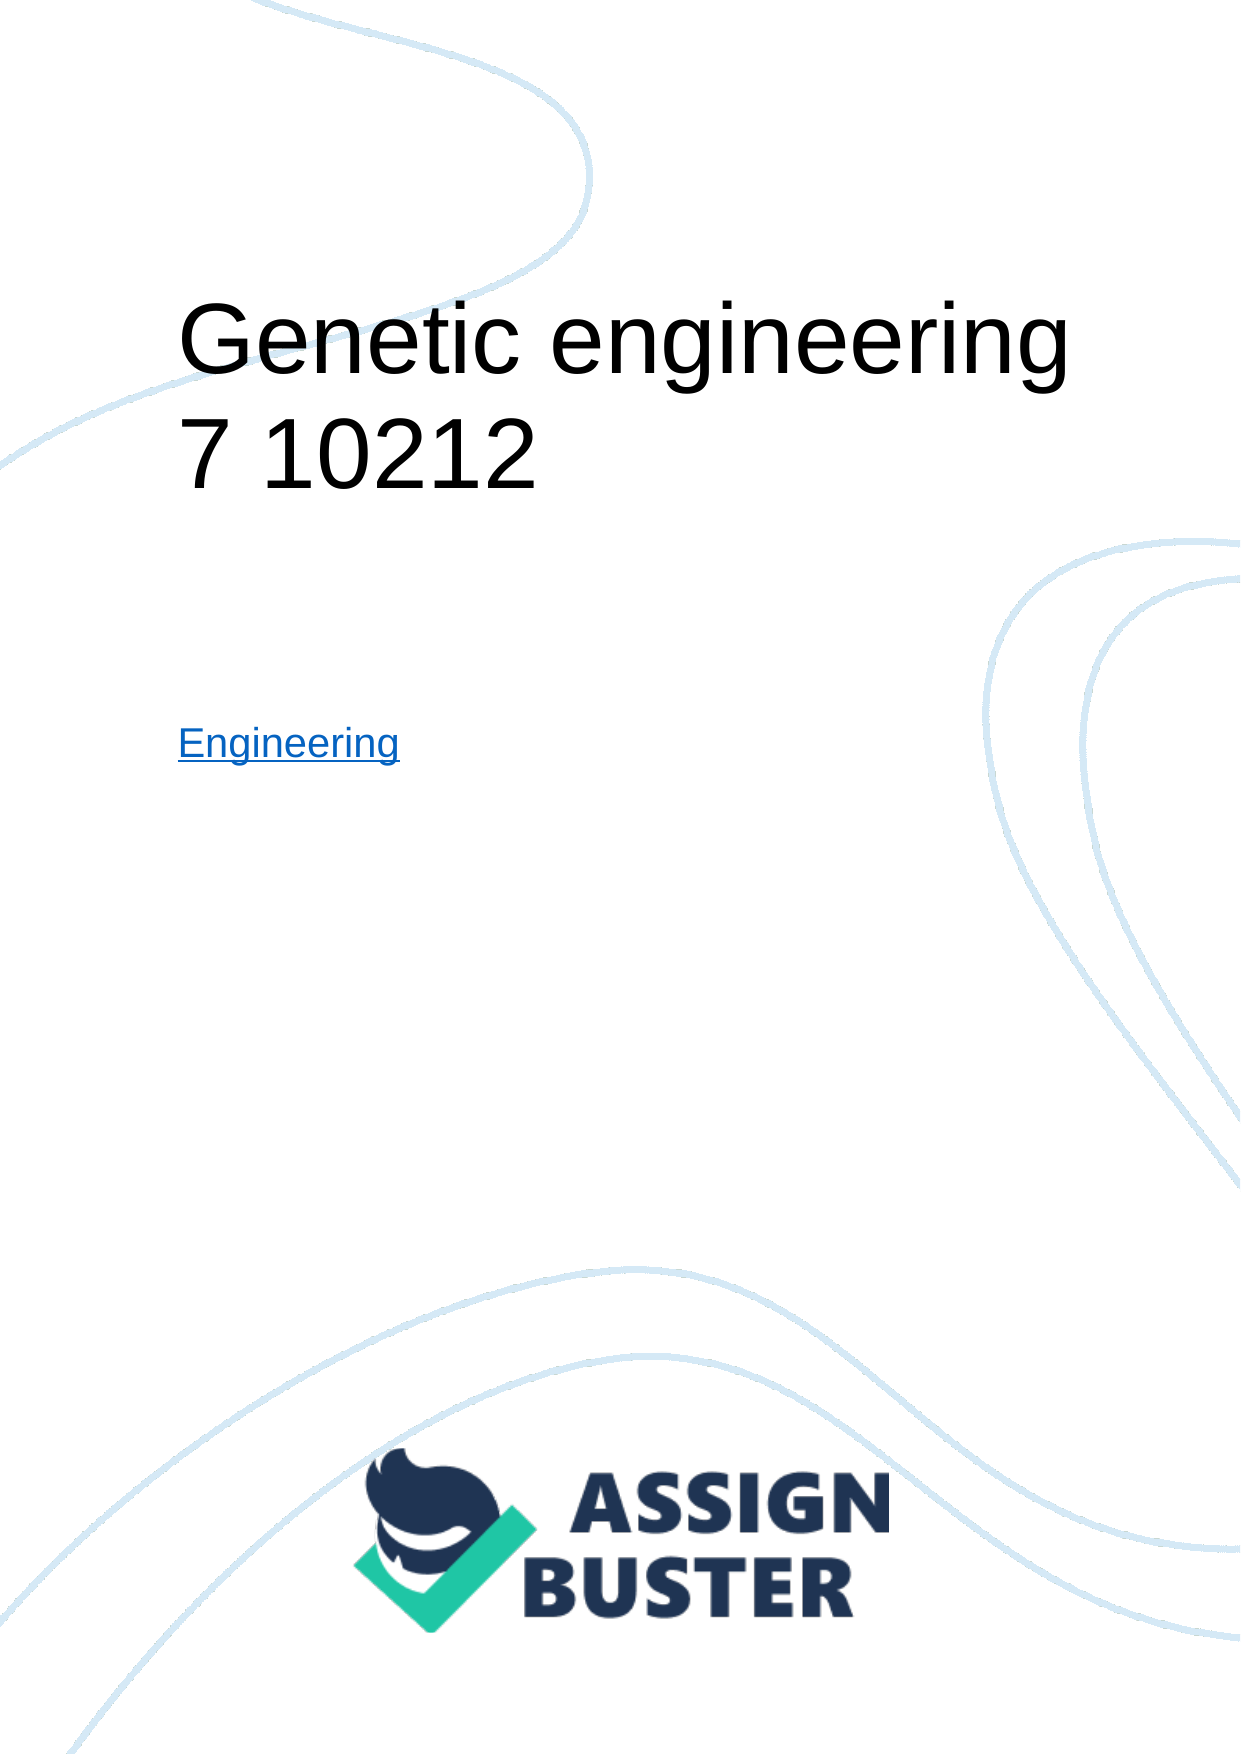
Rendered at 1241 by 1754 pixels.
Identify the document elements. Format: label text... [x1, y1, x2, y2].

picture [0, 0, 1241, 1754]
subtitle Genetic engineering 7 10212 [177, 279, 1152, 509]
text Engineering [177, 719, 1152, 767]
